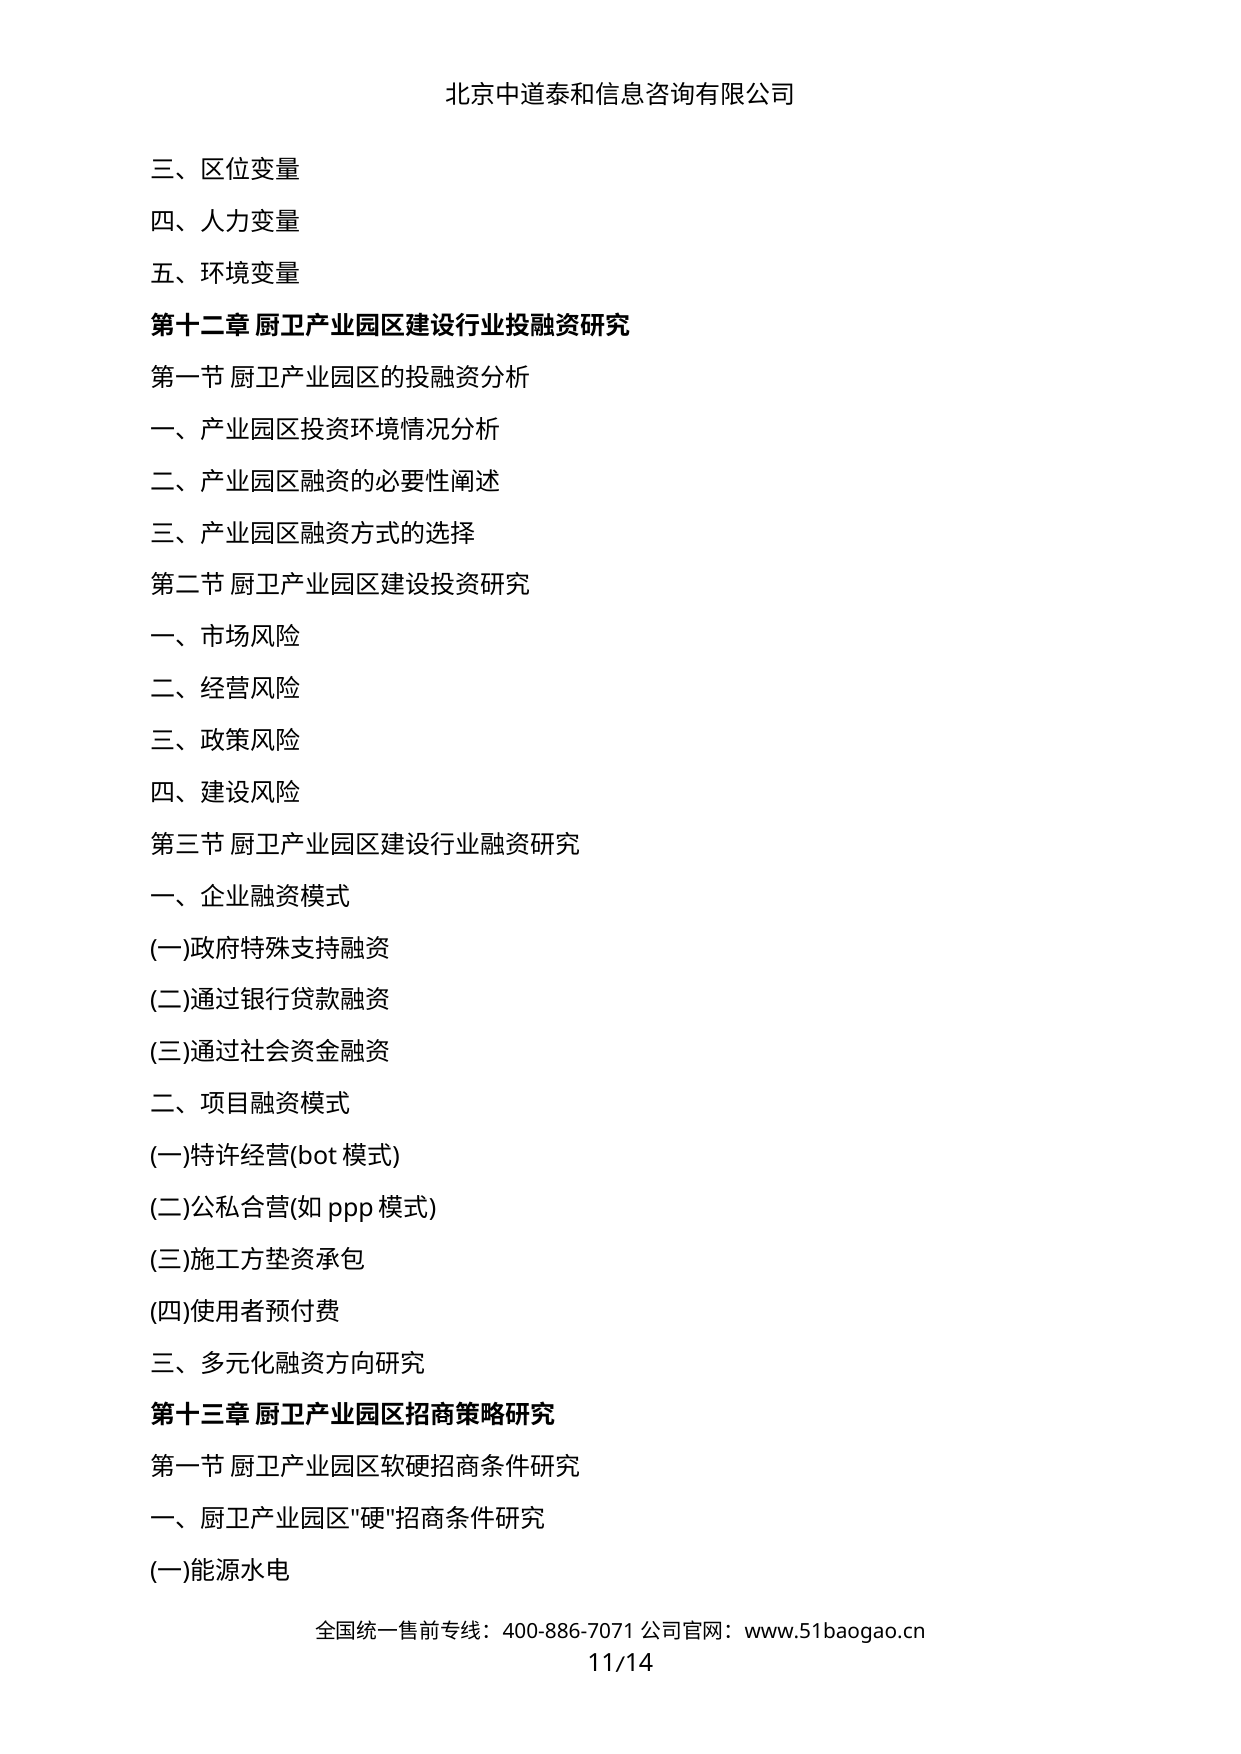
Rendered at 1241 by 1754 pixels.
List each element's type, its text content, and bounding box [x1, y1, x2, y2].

text 四、人力变量 [150, 202, 1090, 238]
text (三)施工方垫资承包 [150, 1239, 1090, 1276]
text 四、建设风险 [150, 772, 1090, 809]
text 三、政策风险 [150, 721, 1090, 757]
text 一、产业园区投资环境情况分析 [150, 409, 1090, 446]
text 第一节 厨卫产业园区软硬招商条件研究 [150, 1447, 1090, 1483]
text 二、经营风险 [150, 669, 1090, 705]
text 一、厨卫产业园区"硬"招商条件研究 [150, 1499, 1090, 1535]
text (一)能源水电 [150, 1551, 1090, 1587]
text 一、企业融资模式 [150, 876, 1090, 912]
text 第二节 厨卫产业园区建设投资研究 [150, 565, 1090, 601]
text 一、市场风险 [150, 617, 1090, 653]
text 二、产业园区融资的必要性阐述 [150, 461, 1090, 497]
text 第一节 厨卫产业园区的投融资分析 [150, 357, 1090, 394]
text 第十二章 厨卫产业园区建设行业投融资研究 [150, 306, 1090, 342]
text (二)通过银行贷款融资 [150, 980, 1090, 1016]
text (一)政府特殊支持融资 [150, 928, 1090, 964]
text 第三节 厨卫产业园区建设行业融资研究 [150, 824, 1090, 861]
text 五、环境变量 [150, 254, 1090, 290]
text (二)公私合营(如ppp模式) [150, 1187, 1090, 1224]
text (三)通过社会资金融资 [150, 1032, 1090, 1068]
text (一)特许经营(bot模式) [150, 1136, 1090, 1172]
text 三、多元化融资方向研究 [150, 1343, 1090, 1379]
text 三、区位变量 [150, 150, 1090, 186]
text 二、项目融资模式 [150, 1084, 1090, 1120]
text 三、产业园区融资方式的选择 [150, 513, 1090, 549]
text 第十三章 厨卫产业园区招商策略研究 [150, 1395, 1090, 1431]
text (四)使用者预付费 [150, 1291, 1090, 1327]
